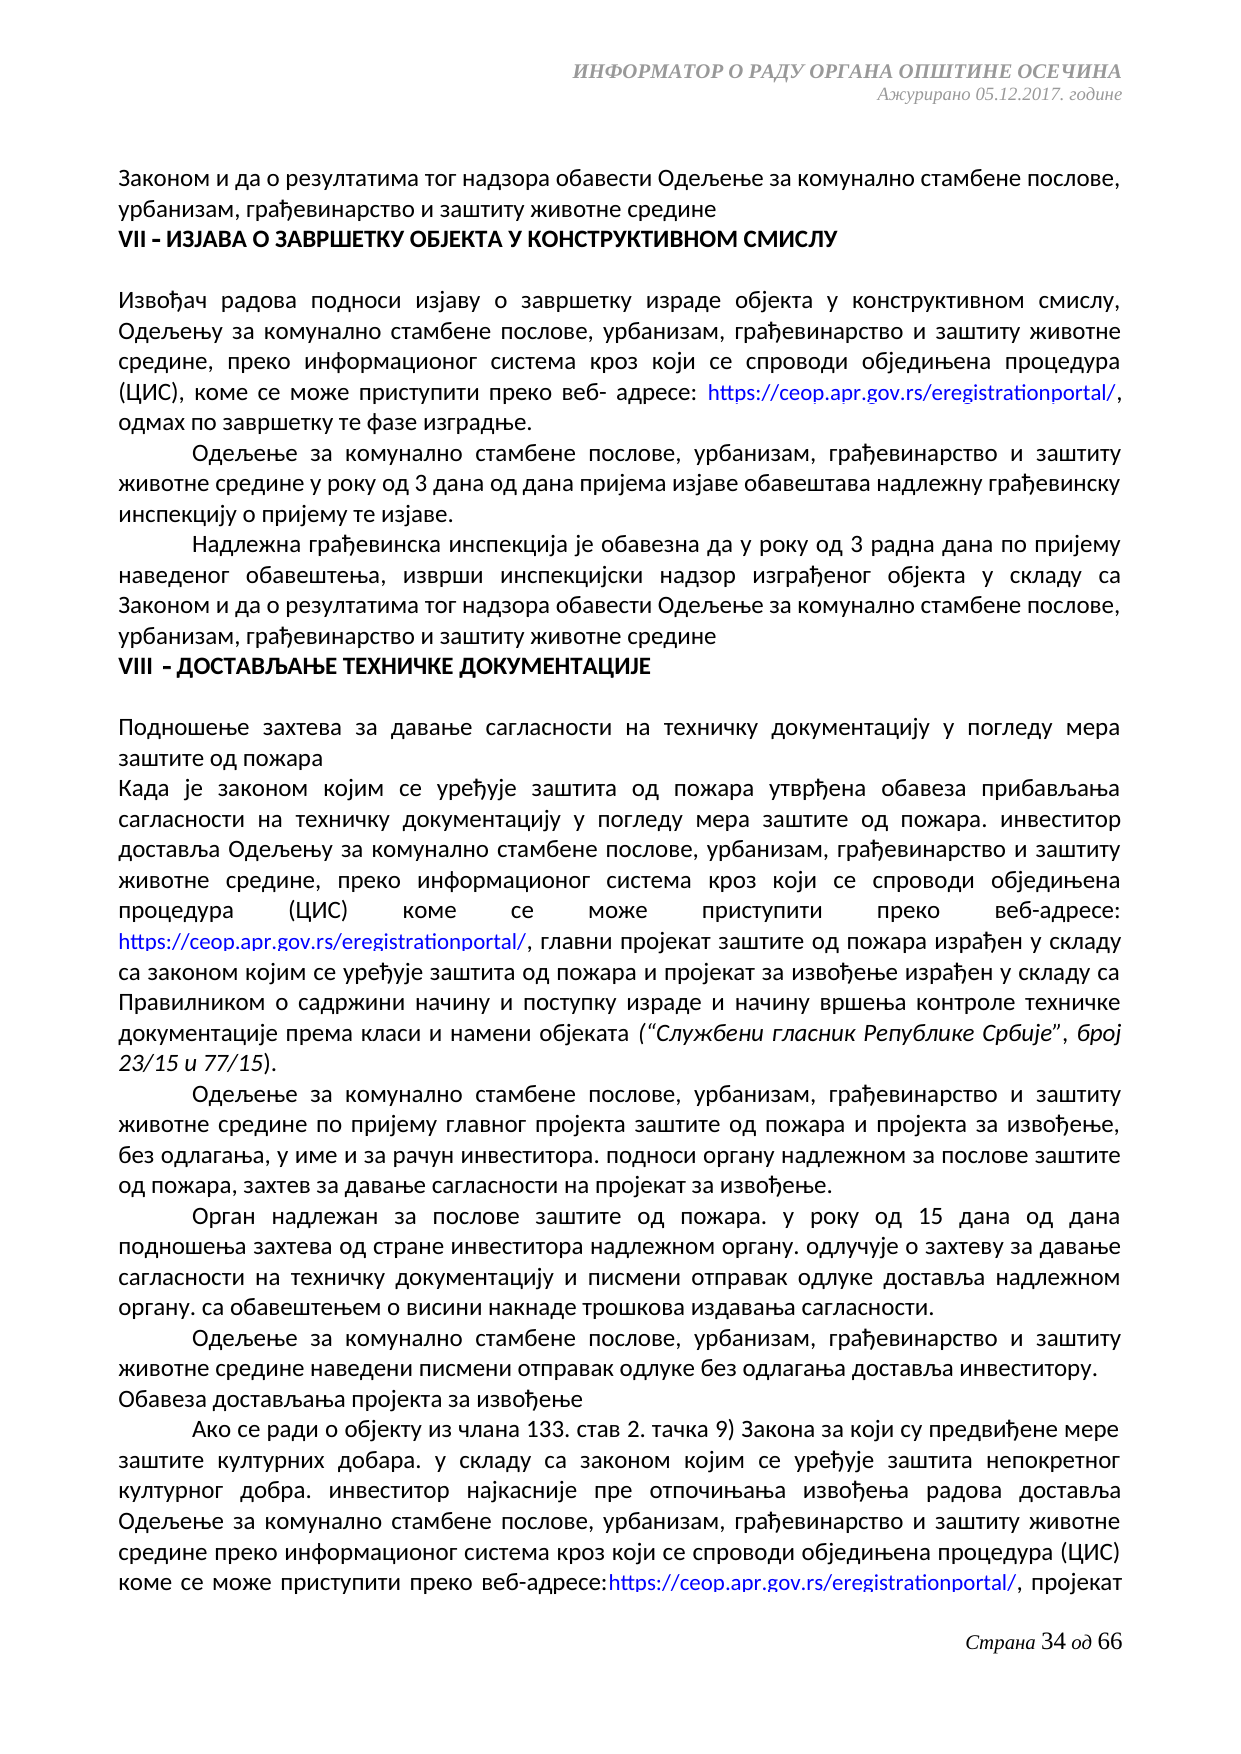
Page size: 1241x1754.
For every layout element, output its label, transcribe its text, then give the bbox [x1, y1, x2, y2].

text Обавеза достављања пројекта за извођење [118, 1383, 1122, 1413]
text Одељење за комунално стамбене послове, урбанизам, грађевинарство и заштиту животне средине наведени писмени отправак одлуке без одлагања доставља инвеститору. [118, 1322, 1122, 1383]
text Орган надлежан за послове заштите од пожара. у року од 15 дана од дана подношења захтева од стране инвеститора надлежном органу. одлучује о захтеву за давање сагласности на техничку документацију и писмени отправак одлуке доставља надлежном органу. са обавештењем о висини накнаде трошкова издавања сагласности. [118, 1200, 1122, 1322]
text Када је законом којим се уређује заштита од пожара утврђена обавеза прибављања сагласности на техничку документацију у погледу мера заштите од пожара. инвеститор доставља Одељењу за комунално стамбене послове, урбанизам, грађевинарство и заштиту животне средине, преко информационог система кроз који се спроводи обједињена процедура (ЦИС) коме се може приступити преко веб-адресе: https://ceop.apr.gov.rs/eregistrationportal/, главни пројекат заштите од пожара израђен у складу са законом којим се уређује заштита од пожара и пројекат за извођење израђен у складу са Правилником о садржини начину и поступку израде и начину вршења контроле техничке документације према класи и намени објеката (“Службени гласник Републике Србије”, број 23/15 и 77/15). [118, 773, 1122, 1078]
text Подношење захтева за давање сагласности на техничку документацију у погледу мера заштите од пожара [118, 712, 1122, 773]
text VII  ИЗЈАВА О ЗАВРШЕТКУ ОБЈЕКТА У КОНСТРУКТИВНОМ СМИСЛУ [118, 223, 1122, 254]
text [118, 1413, 1122, 1597]
text VIII  ДОСТАВЉАЊЕ ТЕХНИЧКЕ ДОКУМЕНТАЦИЈЕ [118, 651, 1122, 681]
text Извођач радова подноси изјаву о завршетку израде објекта у конструктивном смислу, Одељењу за комунално стамбене послове, урбанизам, грађевинарство и заштиту животне средине, преко информационог система кроз који се спроводи обједињена процедура (ЦИС), коме се може приступити преко веб- адресе: https://ceop.apr.gov.rs/eregistrationportal/, одмах по завршетку те фазе изградње. [118, 284, 1122, 437]
text Одељење за комунално стамбене послове, урбанизам, грађевинарство и заштиту животне средине у року од 3 дана од дана пријема изјаве обавештава надлежну грађевинску инспекцију о пријему те изјаве. [118, 437, 1122, 528]
text Одељење за комунално стамбене послове, урбанизам, грађевинарство и заштиту животне средине по пријему главног пројекта заштите од пожара и пројекта за извођење, без одлагања, у име и за рачун инвеститора. подноси органу надлежном за послове заштите од пожара, захтев за давање сагласности на пројекат за извођење. [118, 1078, 1122, 1200]
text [118, 162, 1122, 223]
